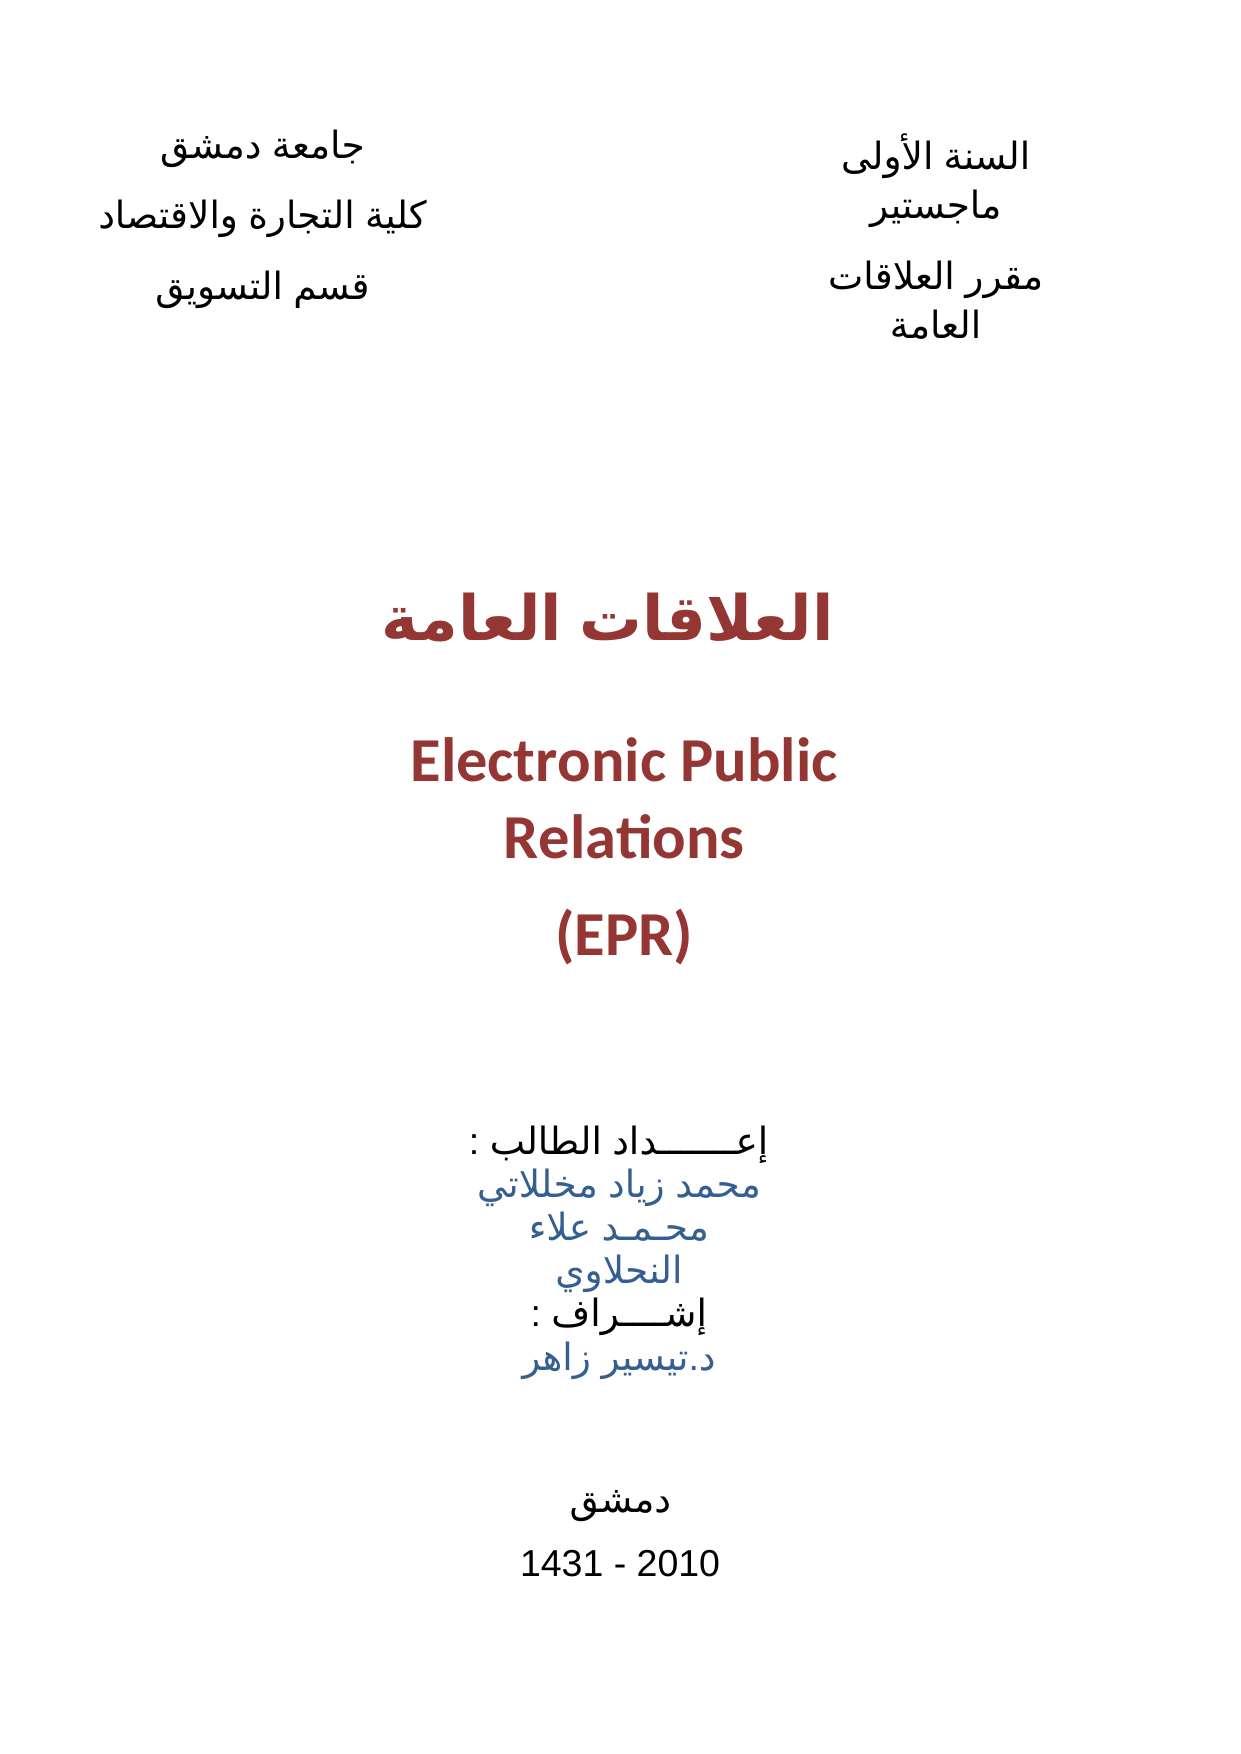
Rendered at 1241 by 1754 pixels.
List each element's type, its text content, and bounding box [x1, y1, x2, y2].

text دمشق [187, 1478, 1053, 1521]
text 2010 - 1431 [187, 1542, 1053, 1585]
